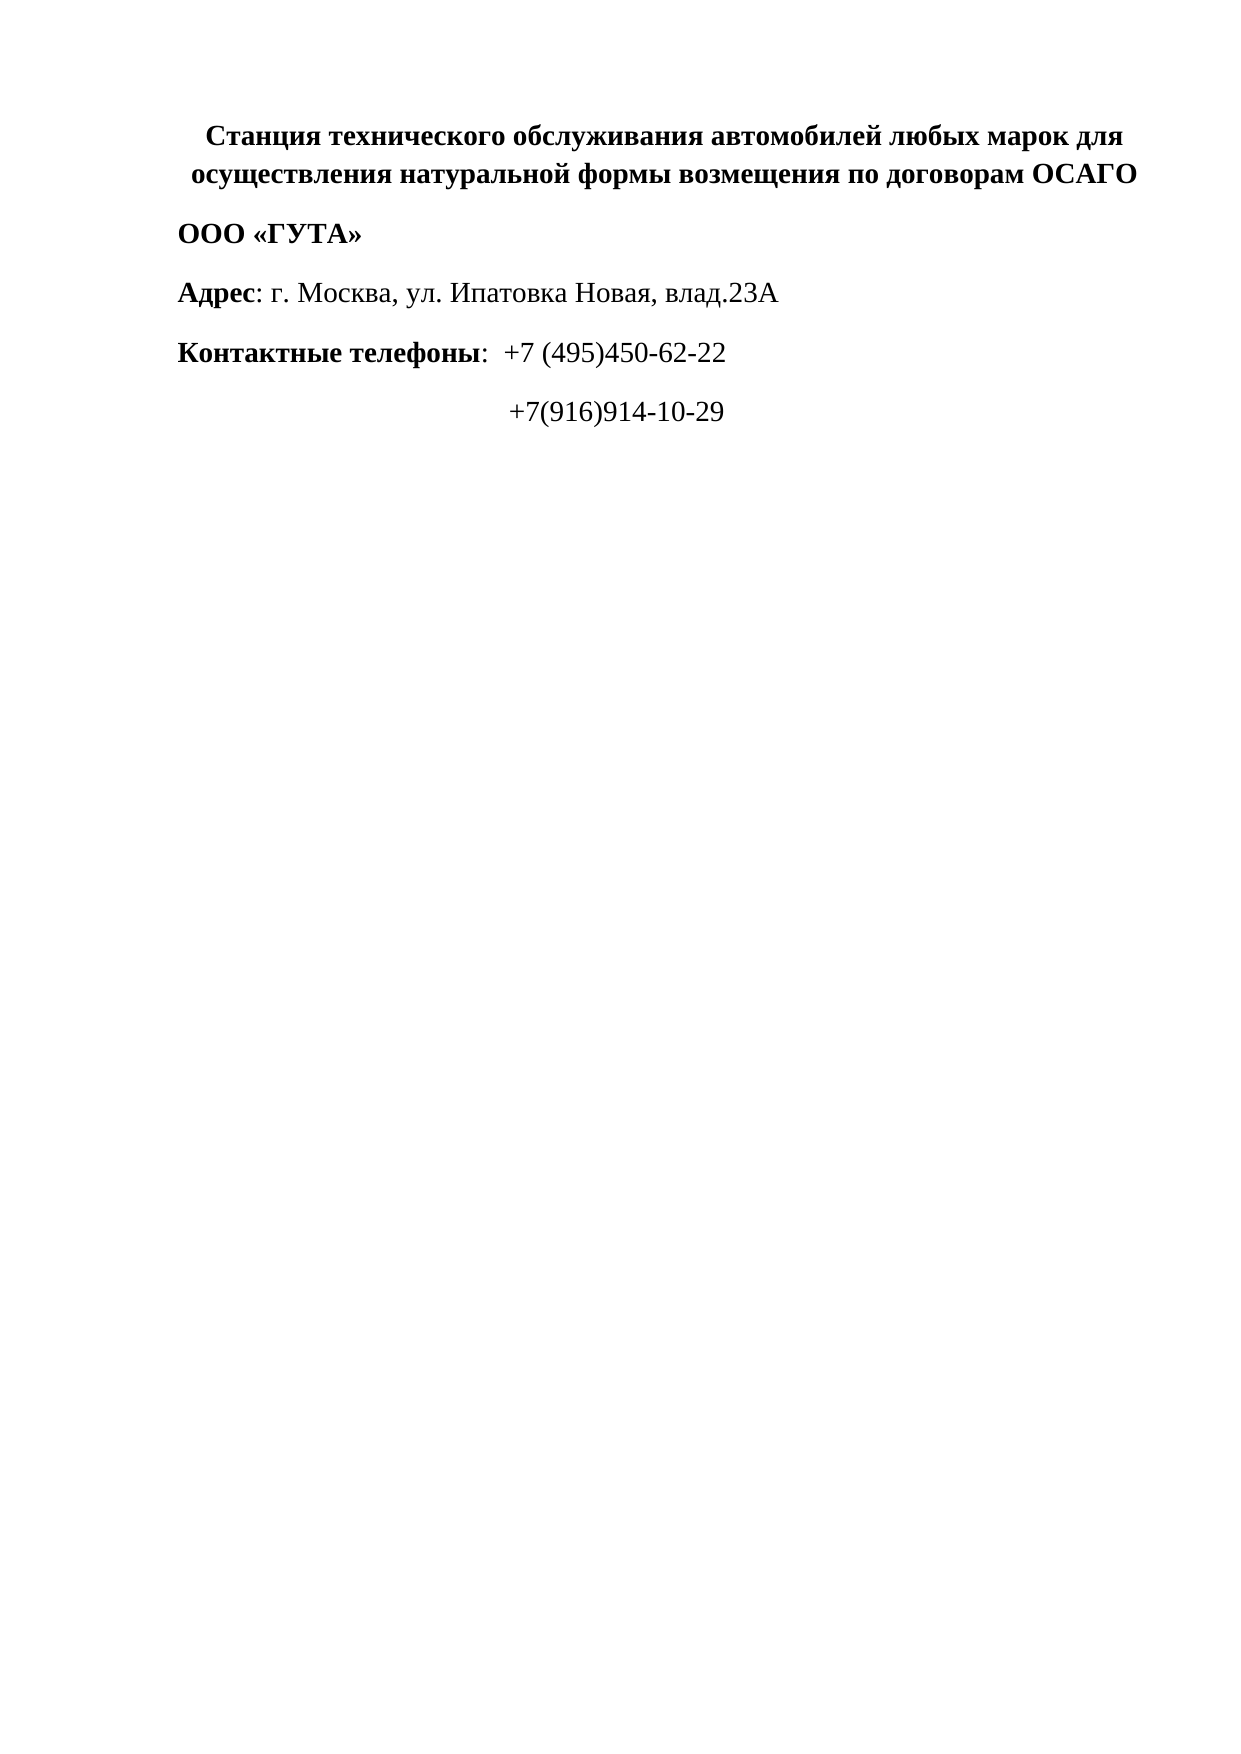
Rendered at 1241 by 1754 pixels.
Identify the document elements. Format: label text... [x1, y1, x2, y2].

text Контактные телефоны: +7 (495)450-62-22 [177, 335, 1152, 368]
text Адрес: г. Москва, ул. Ипатовка Новая, влад.23А [177, 275, 1152, 309]
text +7(916)914-10-29 [398, 394, 1152, 428]
text ООО «ГУТА» [177, 216, 1152, 249]
text Станция технического обслуживания автомобилей любых марок для осуществления натуральной формы возмещения по договорам ОСАГО [177, 118, 1152, 190]
